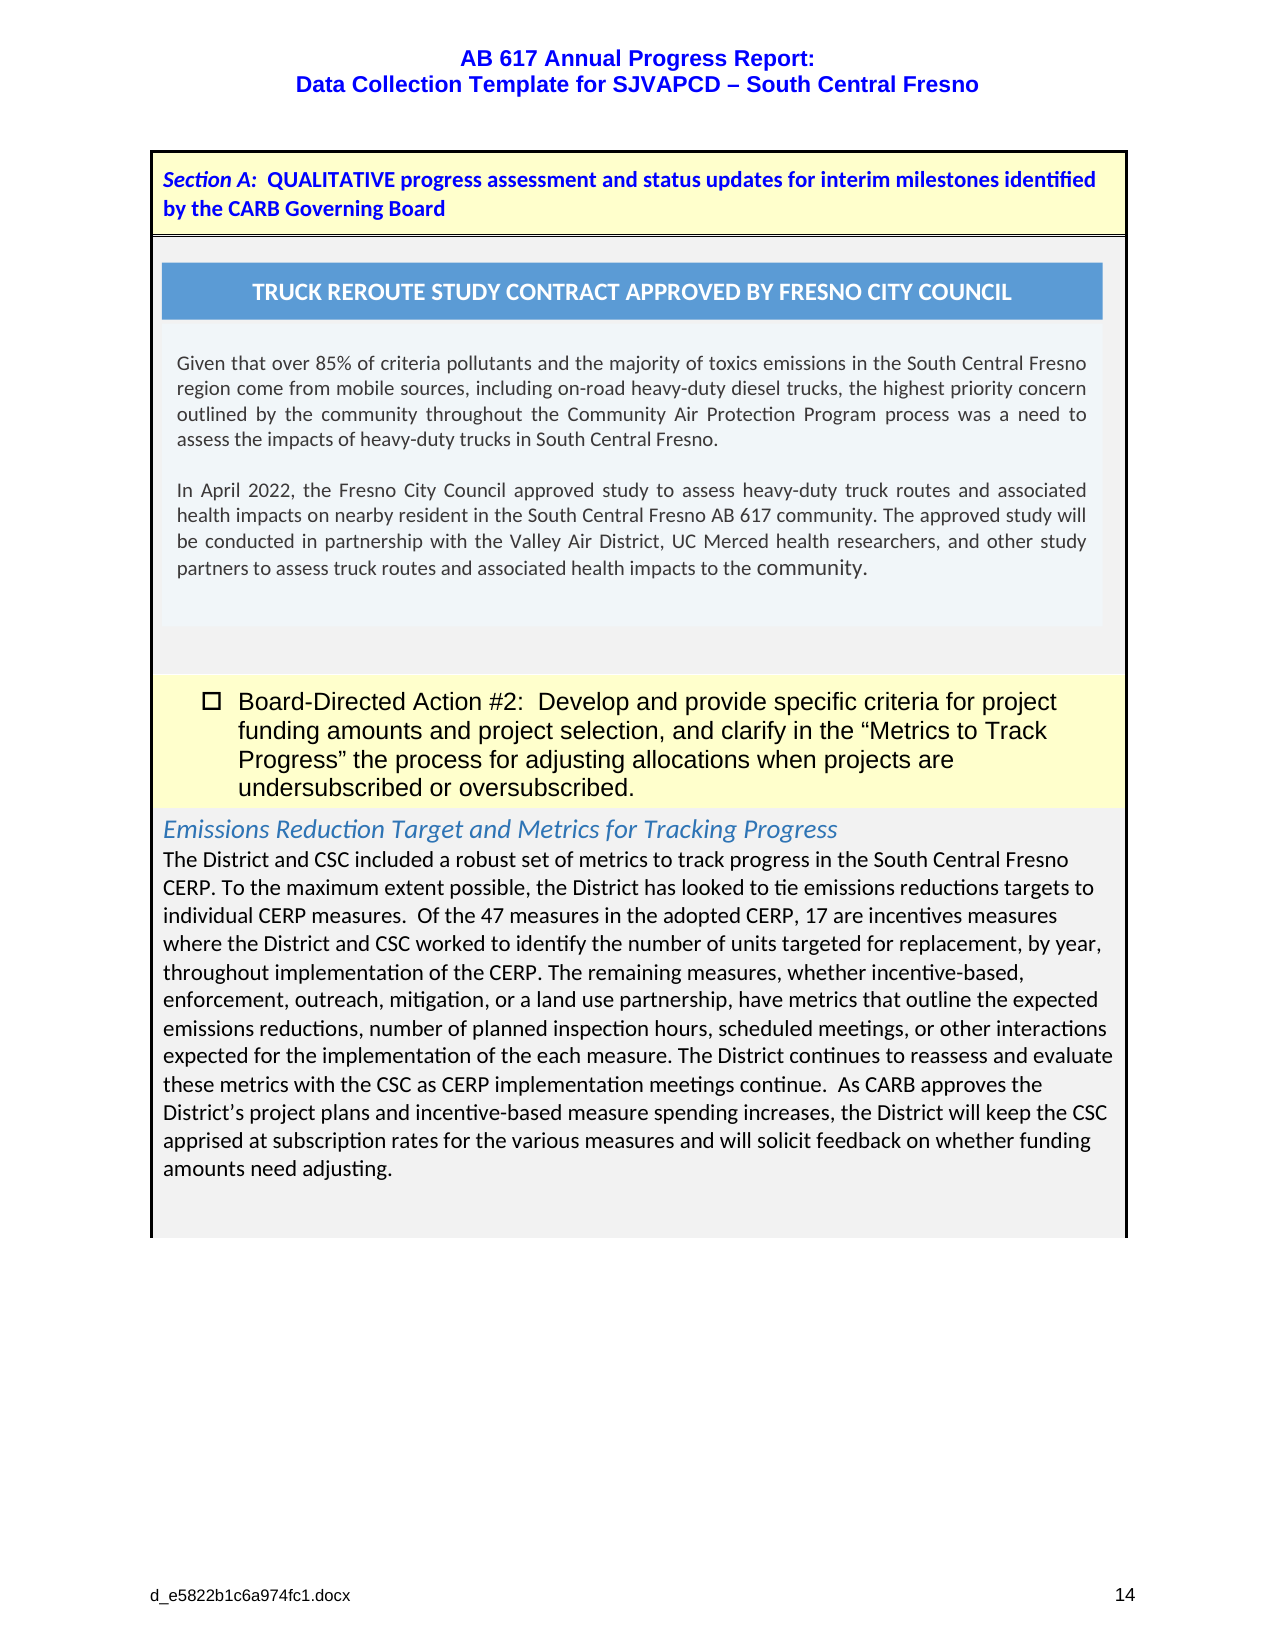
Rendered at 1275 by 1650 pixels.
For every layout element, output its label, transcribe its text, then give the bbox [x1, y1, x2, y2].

table_header Section A: QUALITATIVE progress assessment and status updates for interim milestones identified by the CARB Governing Board [153, 153, 1125, 234]
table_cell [153, 808, 1125, 1238]
table_cell Board-Directed Action #2: Develop and provide specific criteria for project funding amounts and project selection, and clarify in the “Metrics to Track Progress” the process for adjusting allocations when projects are undersubscribed or oversubscribed. [153, 675, 1125, 808]
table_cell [153, 237, 1125, 674]
